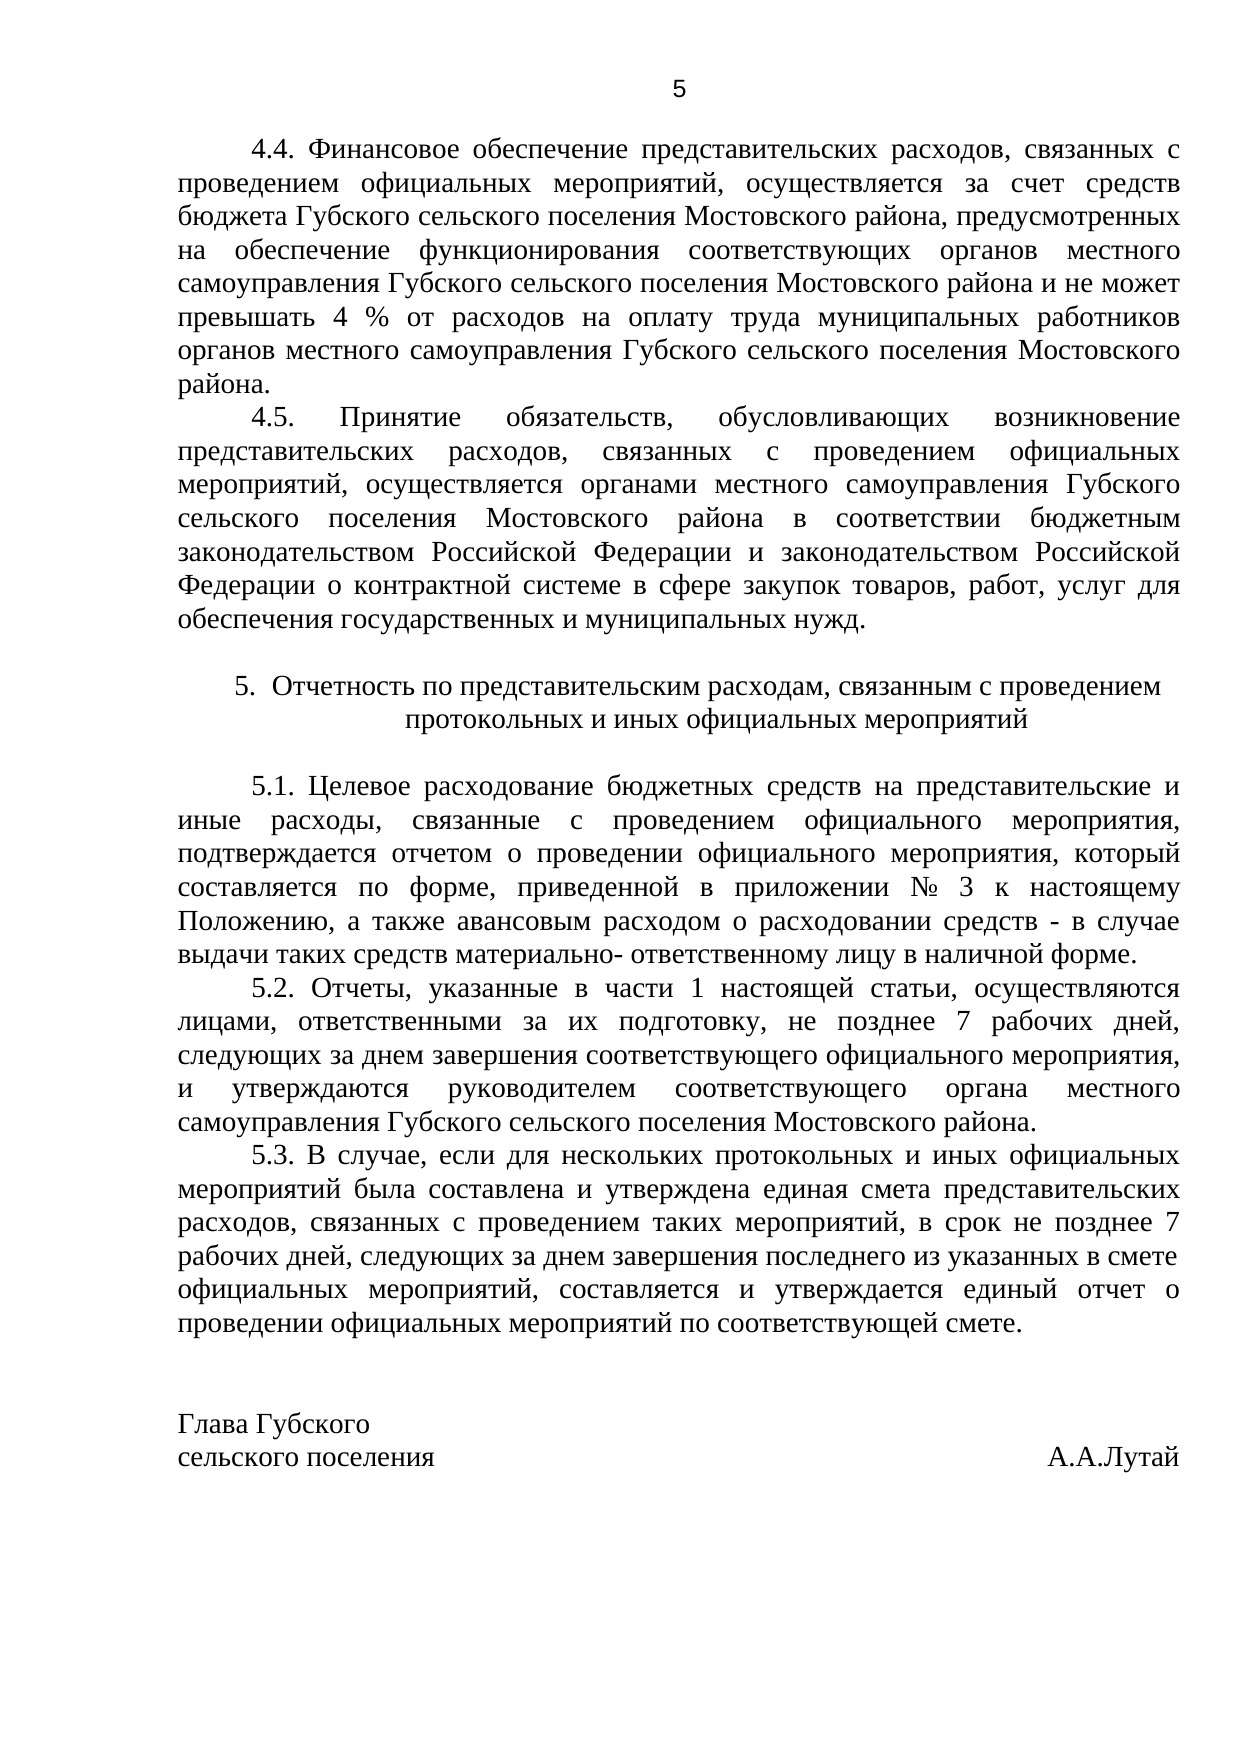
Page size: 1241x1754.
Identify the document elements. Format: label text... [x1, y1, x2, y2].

text сельского поселения А.А.Лутай [177, 1439, 1181, 1473]
text Глава Губского [177, 1406, 1181, 1439]
text 5.3. В случае, если для нескольких протокольных и иных официальных мероприятий была составлена и утверждена единая смета представительских расходов, связанных с проведением таких мероприятий, в срок не позднее 7 рабочих дней, следующих за днем завершения последнего из указанных в смете [177, 1137, 1181, 1272]
text официальных мероприятий, составляется и утверждается единый отчет о проведении официальных мероприятий по соответствующей смете. [177, 1272, 1181, 1339]
text 5.2. Отчеты, указанные в части 1 настоящей статьи, осуществляются лицами, ответственными за их подготовку, не позднее 7 рабочих дней, следующих за днем завершения соответствующего официального мероприятия, и утверждаются руководителем соответствующего органа местного самоуправления Губского сельского поселения Мостовского района. [177, 970, 1181, 1137]
list Отчетность по представительским расходам, связанным с проведением протокольных и иных официальных мероприятий [215, 668, 1181, 735]
text 5.1. Целевое расходование бюджетных средств на представительские и иные расходы, связанные с проведением официального мероприятия, подтверждается отчетом о проведении официального мероприятия, который составляется по форме, приведенной в приложении № 3 к настоящему Положению, а также авансовым расходом о расходовании средств - в случае выдачи таких средств материально- ответственному лицу в наличной форме. [177, 768, 1181, 970]
text 4.4. Финансовое обеспечение представительских расходов, связанных с проведением официальных мероприятий, осуществляется за счет средств бюджета Губского сельского поселения Мостовского района, предусмотренных на обеспечение функционирования соответствующих органов местного самоуправления Губского сельского поселения Мостовского района и не может превышать 4 % от расходов на оплату труда муниципальных работников органов местного самоуправления Губского сельского поселения Мостовского района. [177, 131, 1181, 399]
text 4.5. Принятие обязательств, обусловливающих возникновение представительских расходов, связанных с проведением официальных мероприятий, осуществляется органами местного самоуправления Губского сельского поселения Мостовского района в соответствии бюджетным законодательством Российской Федерации и законодательством Российской Федерации о контрактной системе в сфере закупок товаров, работ, услуг для обеспечения государственных и муниципальных нужд. [177, 399, 1181, 634]
